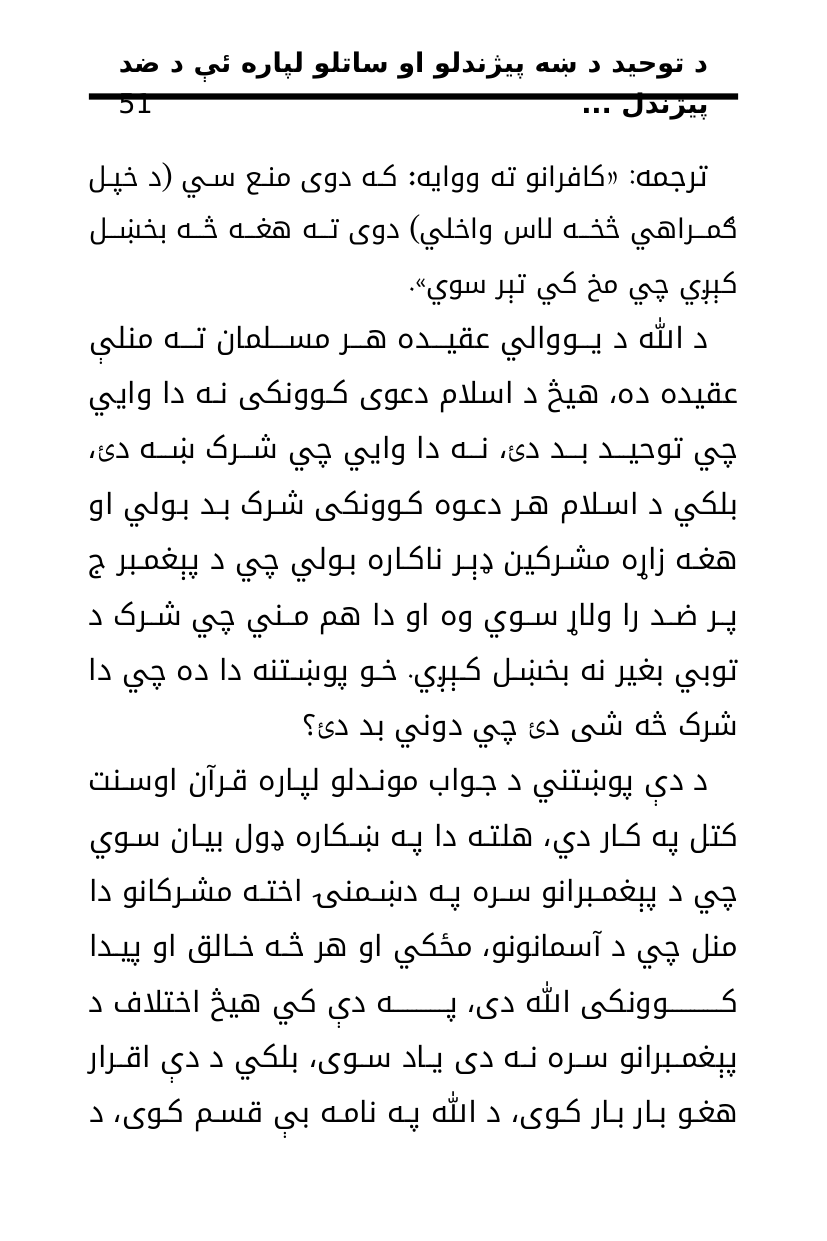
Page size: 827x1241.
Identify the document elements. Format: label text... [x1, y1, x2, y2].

text د الله د یووالي عقیده هر مسلمان ته منلې عقیده ده، هيڅ د اسلام دعوی کوونکی نه دا وایي چي توحید بد دﺉ، نه دا وايي چي شرک ښه دﺉ، بلکي د اسلام هر دعوه کوونکی شرک بد بولي او هغه زاړه مشرکین ډېر ناکاره بولي چي د پېغمبر ج پر ضد را ولاړ سوي وه او دا هم مني چي شرک د توبي بغیر نه بخښل کېږي. خو پوښتنه دا ده چي دا شرک څه شی دﺉ چي دوني بد دﺉ؟ [89, 311, 738, 753]
text ترجمه: «کافرانو ته ووایه: که دوی منع سي (د خپل ګمراهي څخه لاس واخلي) دوی ته هغه څه بخښل کېږي چي مخ کي تېر سوي». [89, 149, 738, 311]
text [89, 753, 738, 1141]
